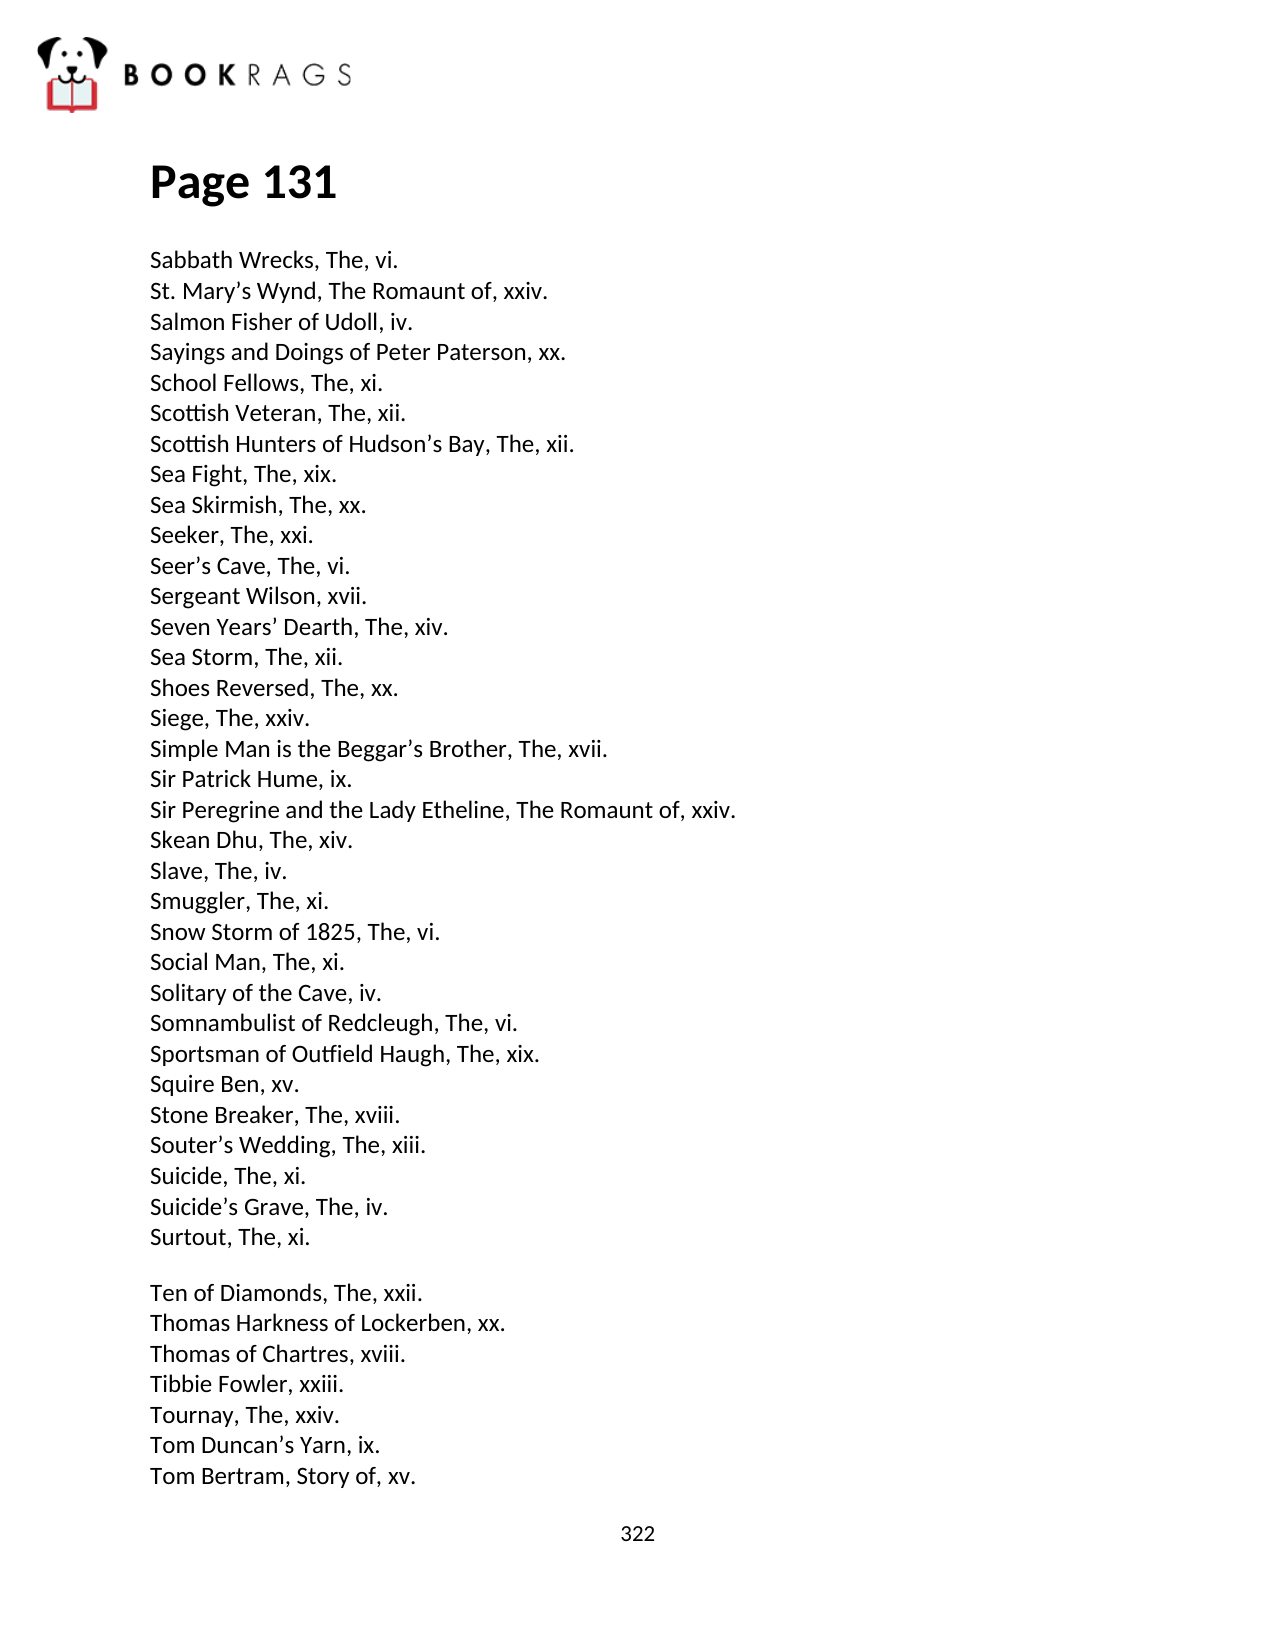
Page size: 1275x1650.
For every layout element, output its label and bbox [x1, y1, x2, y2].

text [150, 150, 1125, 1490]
picture [37, 37, 351, 113]
